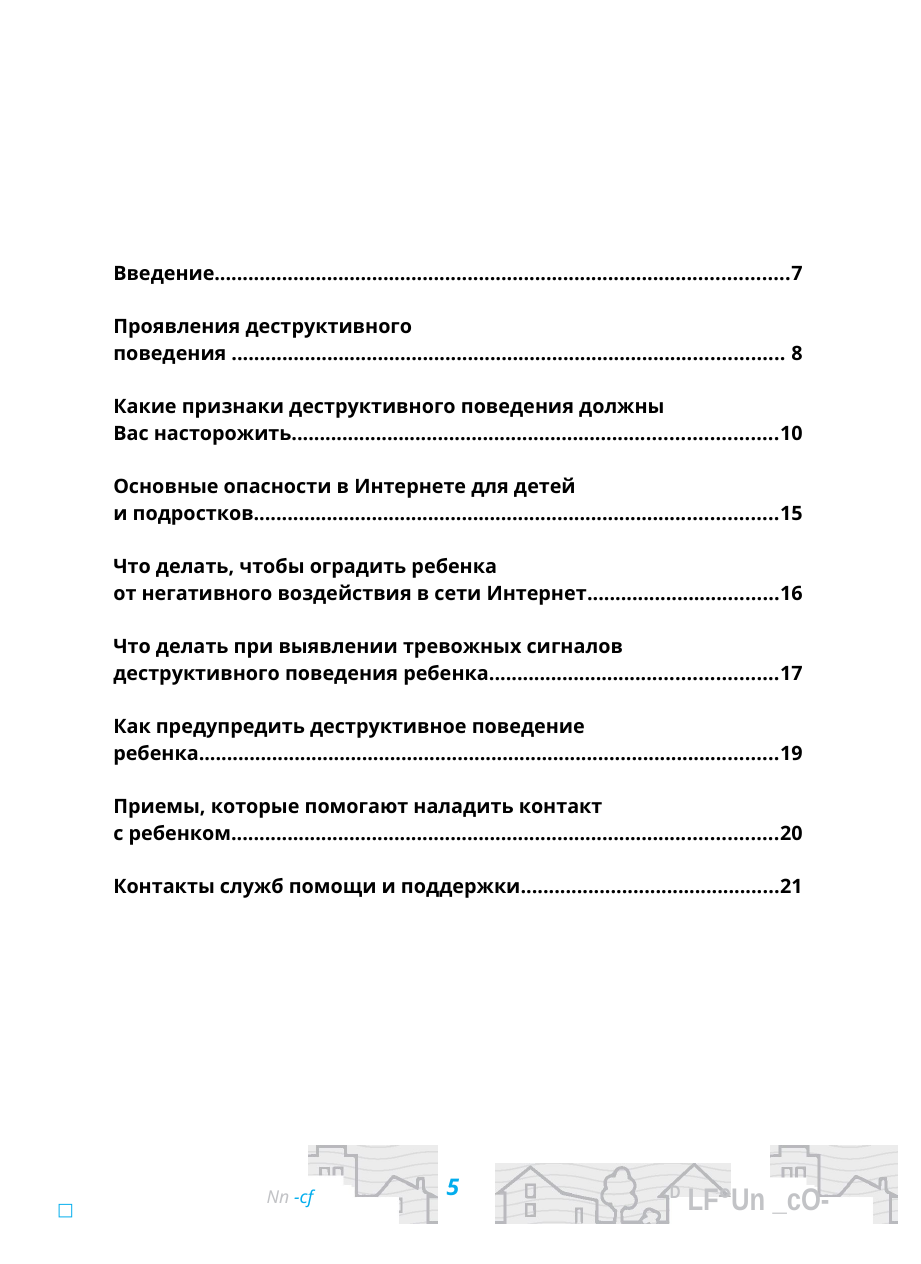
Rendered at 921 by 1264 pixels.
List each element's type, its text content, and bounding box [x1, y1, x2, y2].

text Контакты служб помощи и поддержки 21 [113, 872, 897, 899]
text Проявления деструктивного [113, 312, 897, 339]
text Что делать, чтобы оградить ребенка [113, 552, 897, 579]
text Какие признаки деструктивного поведения должны [113, 392, 897, 419]
text и подростков 15 [113, 499, 897, 525]
picture [308, 1145, 438, 1224]
text Как предупредить деструктивное поведение [113, 712, 897, 739]
text Что делать при выявлении тревожных сигналов [113, 632, 897, 659]
text Приемы, которые помогают наладить контакт [113, 792, 897, 819]
picture [770, 1145, 898, 1224]
picture [495, 1163, 731, 1224]
text Введение 7 [113, 259, 897, 285]
text деструктивного поведения ребенка 17 [113, 659, 897, 685]
text Основные опасности в Интернете для детей [113, 472, 897, 499]
text ребенка 19 [113, 739, 897, 765]
picture [59, 1206, 72, 1217]
text поведения 8 [113, 339, 897, 365]
text Вас насторожить 10 [113, 419, 897, 445]
text от негативного воздействия в сети Интернет 16 [113, 579, 897, 605]
text с ребенком 20 [113, 819, 897, 845]
